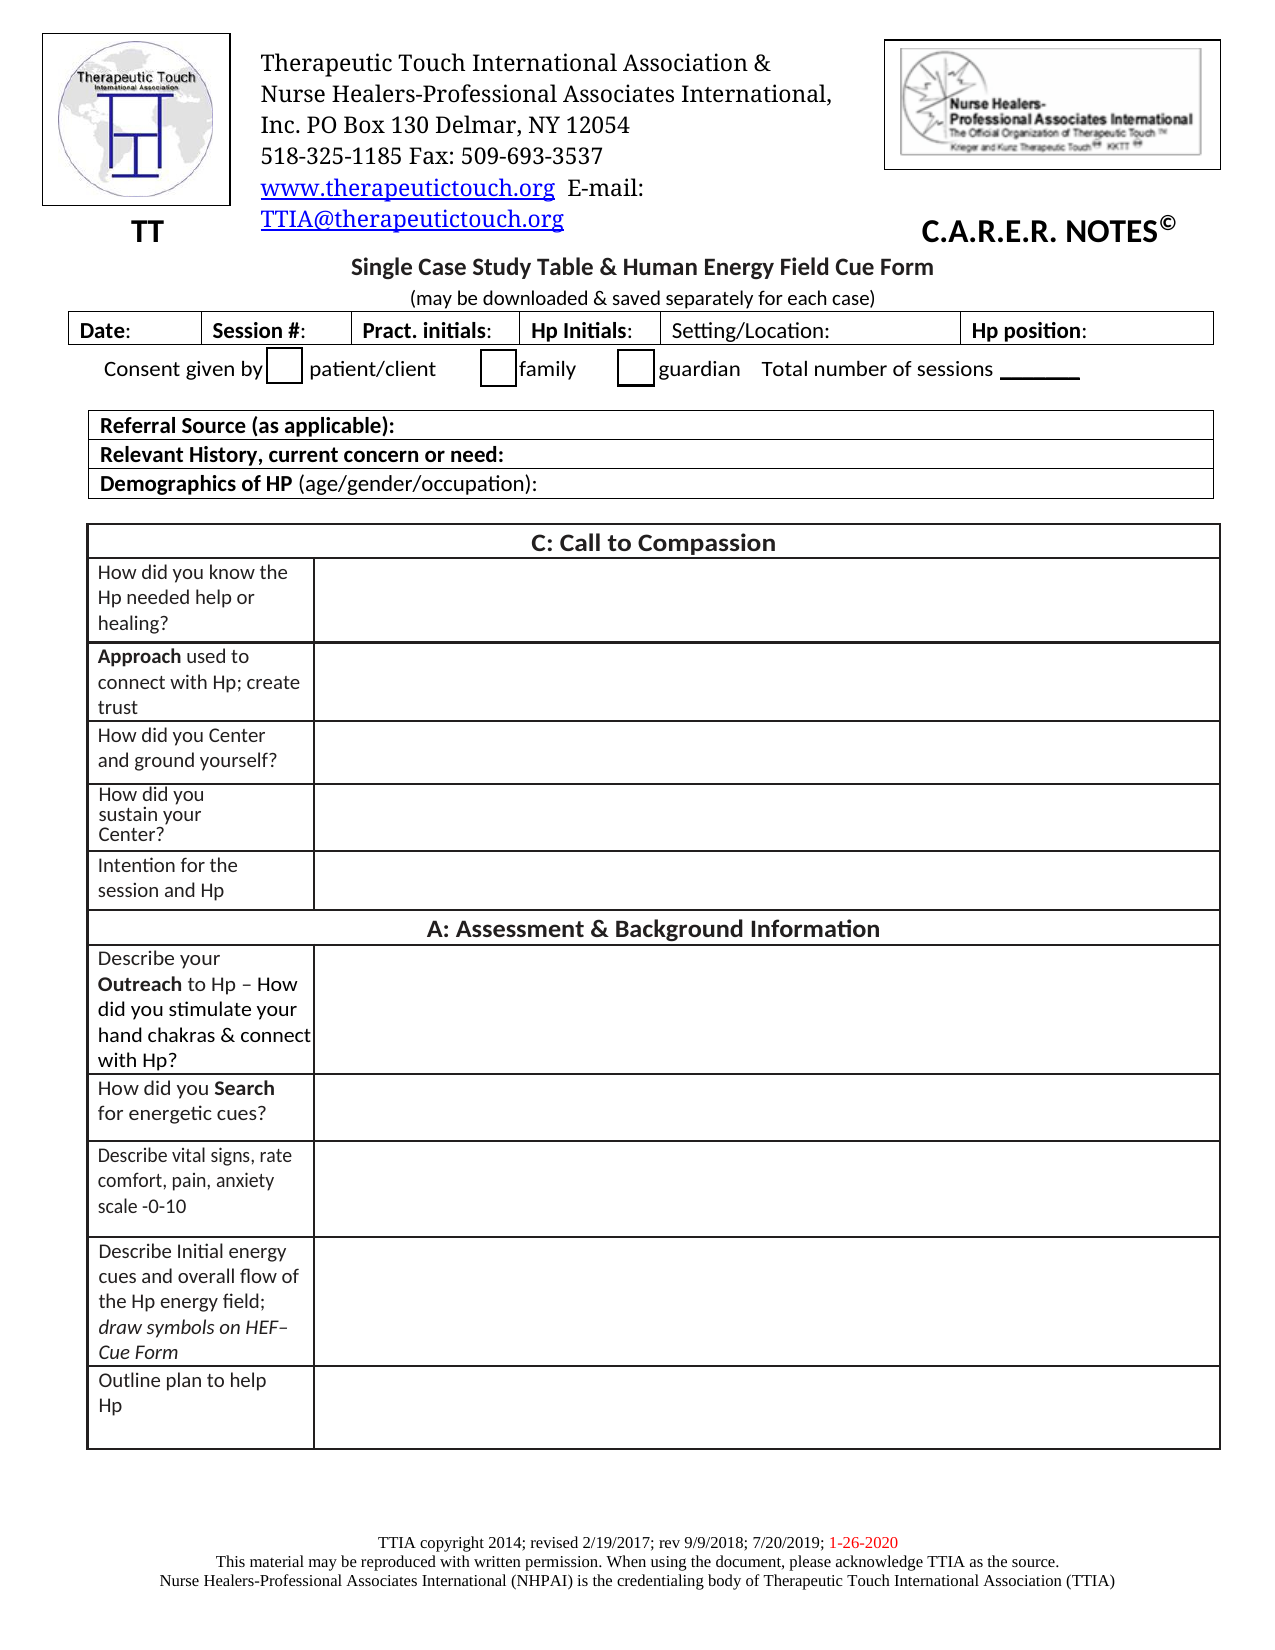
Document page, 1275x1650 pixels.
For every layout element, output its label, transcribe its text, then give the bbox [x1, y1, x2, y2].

table_cell Outline plan to help Hp [89, 1367, 313, 1447]
table_header Hp position: [961, 312, 1213, 344]
table_cell How did you sustain your Center? [89, 785, 313, 850]
table_cell [315, 722, 1219, 783]
table_cell Approach used to connect with Hp; create trust [89, 644, 313, 720]
subtitle (may be downloaded & saved separately for each case) [68, 286, 1218, 311]
table_cell Relevant History, current concern or need: [89, 440, 1213, 468]
table_cell [315, 559, 1219, 641]
table_cell [315, 1142, 1219, 1236]
table_header Referral Source (as applicable): [89, 411, 1213, 439]
table_cell [315, 852, 1219, 909]
table_cell How did you know the Hp needed help or healing? [89, 559, 313, 641]
table_cell A: Assessment & Background Information [89, 911, 1219, 943]
table_header Hp Initials: [520, 312, 660, 344]
text Consent given by patient/client family guardian Total number of sessions _______ [88, 356, 1233, 382]
table_header Date: [69, 312, 201, 344]
table_cell [315, 946, 1219, 1073]
table_cell [315, 644, 1219, 720]
table_header Pract. initials: [352, 312, 519, 344]
table_cell [315, 785, 1219, 850]
table_cell [315, 1238, 1219, 1365]
table_header Setting/Location: [661, 312, 960, 344]
table_cell Describe vital signs, rate comfort, pain, anxiety scale -0-10 [89, 1142, 313, 1236]
subtitle TT C.A.R.E.R. NOTES© [68, 209, 1218, 251]
table_cell [315, 1075, 1219, 1140]
picture [900, 48, 1202, 156]
table_header Session #: [202, 312, 351, 344]
picture [58, 41, 213, 197]
table_cell How did you Center and ground yourself? [89, 722, 313, 783]
subtitle Single Case Study Table & Human Energy Field Cue Form [67, 251, 1218, 282]
table_cell [315, 1367, 1219, 1447]
table_cell Describe your Outreach to Hp – How did you stimulate your hand chakras & connect with Hp? [89, 946, 313, 1073]
table_cell Intention for the session and Hp [89, 852, 313, 909]
table_cell How did you Search for energetic cues? [89, 1075, 313, 1140]
table_cell Describe Initial energy cues and overall flow of the Hp energy field; draw symbols on HEF– Cue Form [89, 1238, 313, 1365]
table_cell Demographics of HP (age/gender/occupation): [89, 469, 1213, 497]
table_header C: Call to Compassion [89, 525, 1219, 557]
